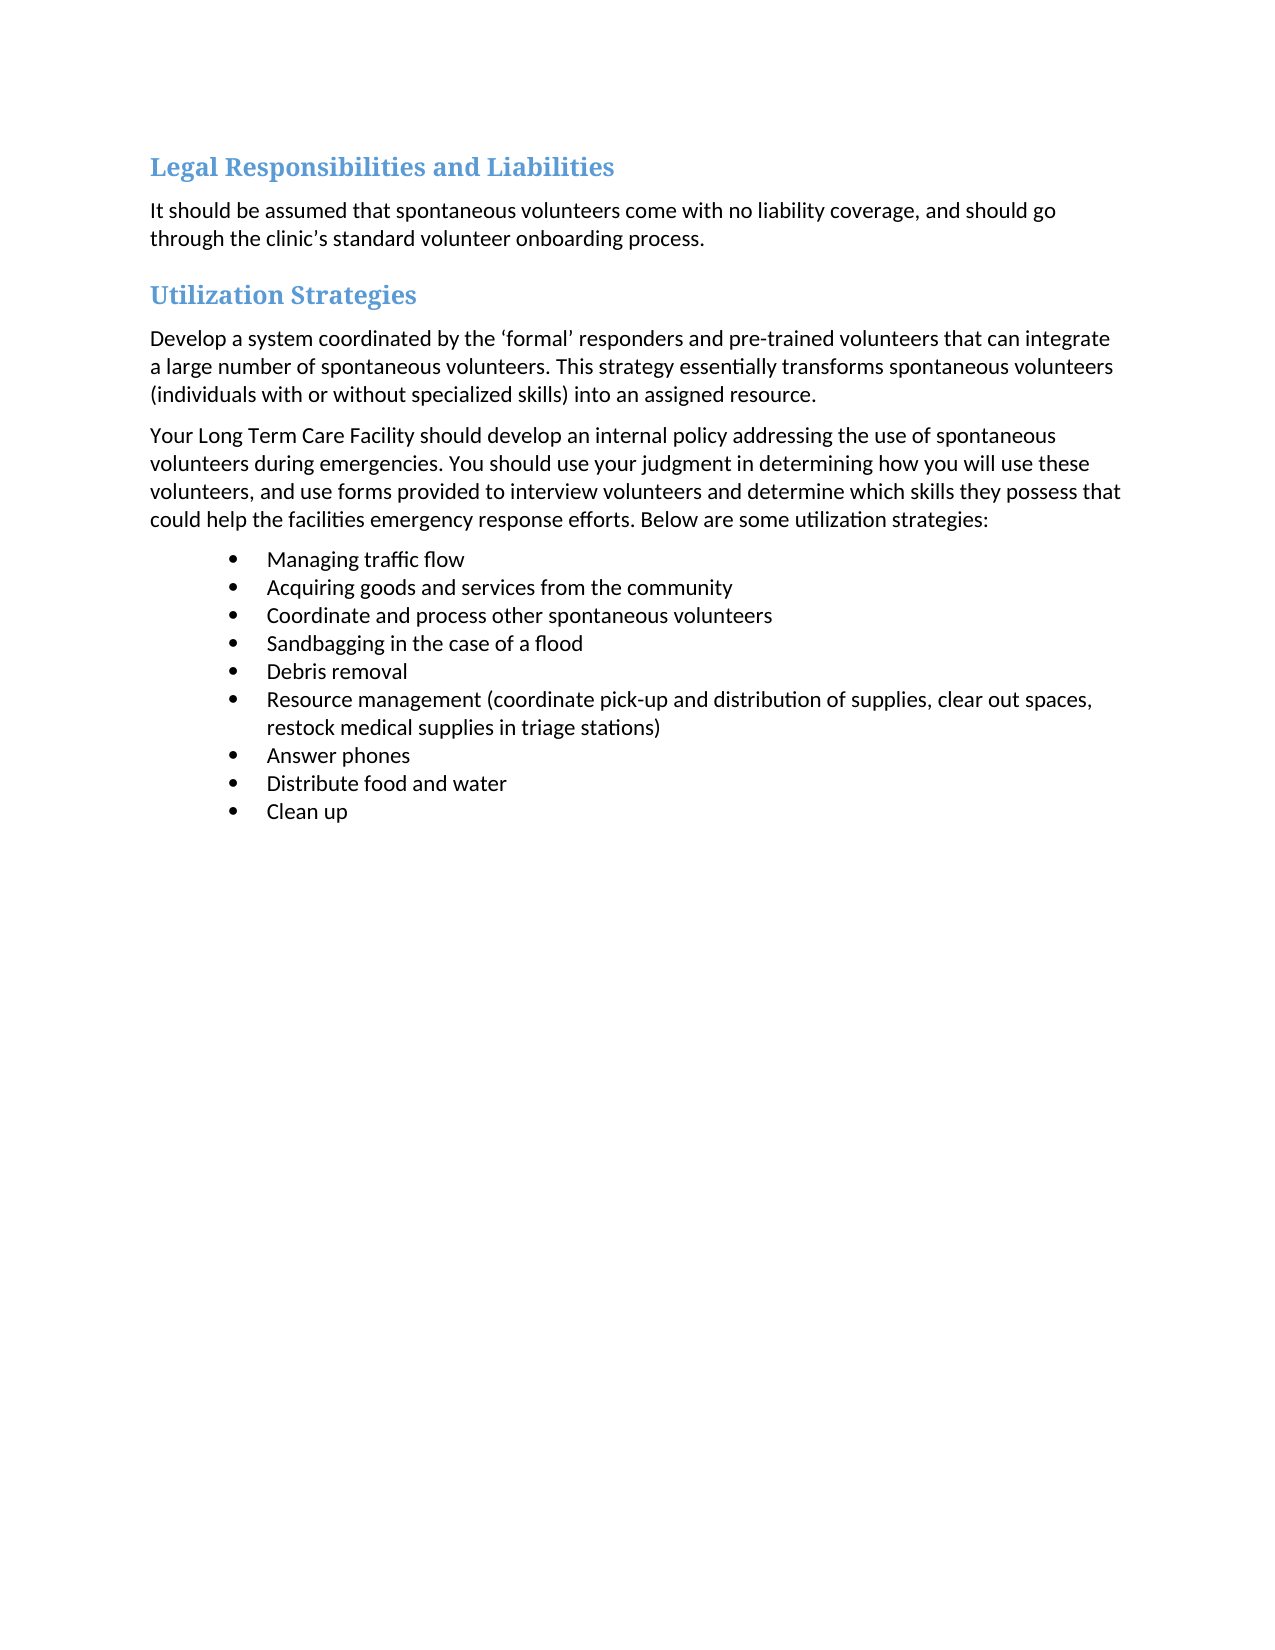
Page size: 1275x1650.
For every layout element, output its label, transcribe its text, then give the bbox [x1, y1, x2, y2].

text It should be assumed that spontaneous volunteers come with no liability coverage, and should go through the clinic’s standard volunteer onboarding process. [150, 197, 1125, 253]
list Answer phones [229, 741, 1125, 769]
text Your Long Term Care Facility should develop an internal policy addressing the use of spontaneous volunteers during emergencies. You should use your judgment in determining how you will use these volunteers, and use forms provided to interview volunteers and determine which skills they possess that could help the facilities emergency response efforts. Below are some utilization strategies: [150, 421, 1125, 533]
list Debris removal [229, 657, 1125, 685]
subtitle Legal Responsibilities and Liabilities [150, 150, 1125, 184]
list Distribute food and water [229, 769, 1125, 797]
subtitle Utilization Strategies [150, 278, 1125, 312]
list Resource management (coordinate pick-up and distribution of supplies, clear out spaces, restock medical supplies in triage stations) [229, 685, 1125, 741]
list Managing traffic flow [229, 545, 1125, 573]
list Sandbagging in the case of a flood [229, 629, 1125, 657]
text Develop a system coordinated by the ‘formal’ responders and pre-trained volunteers that can integrate a large number of spontaneous volunteers. This strategy essentially transforms spontaneous volunteers (individuals with or without specialized skills) into an assigned resource. [150, 324, 1125, 408]
list Coordinate and process other spontaneous volunteers [229, 601, 1125, 629]
list Acquiring goods and services from the community [229, 573, 1125, 601]
list Clean up [229, 797, 1125, 826]
